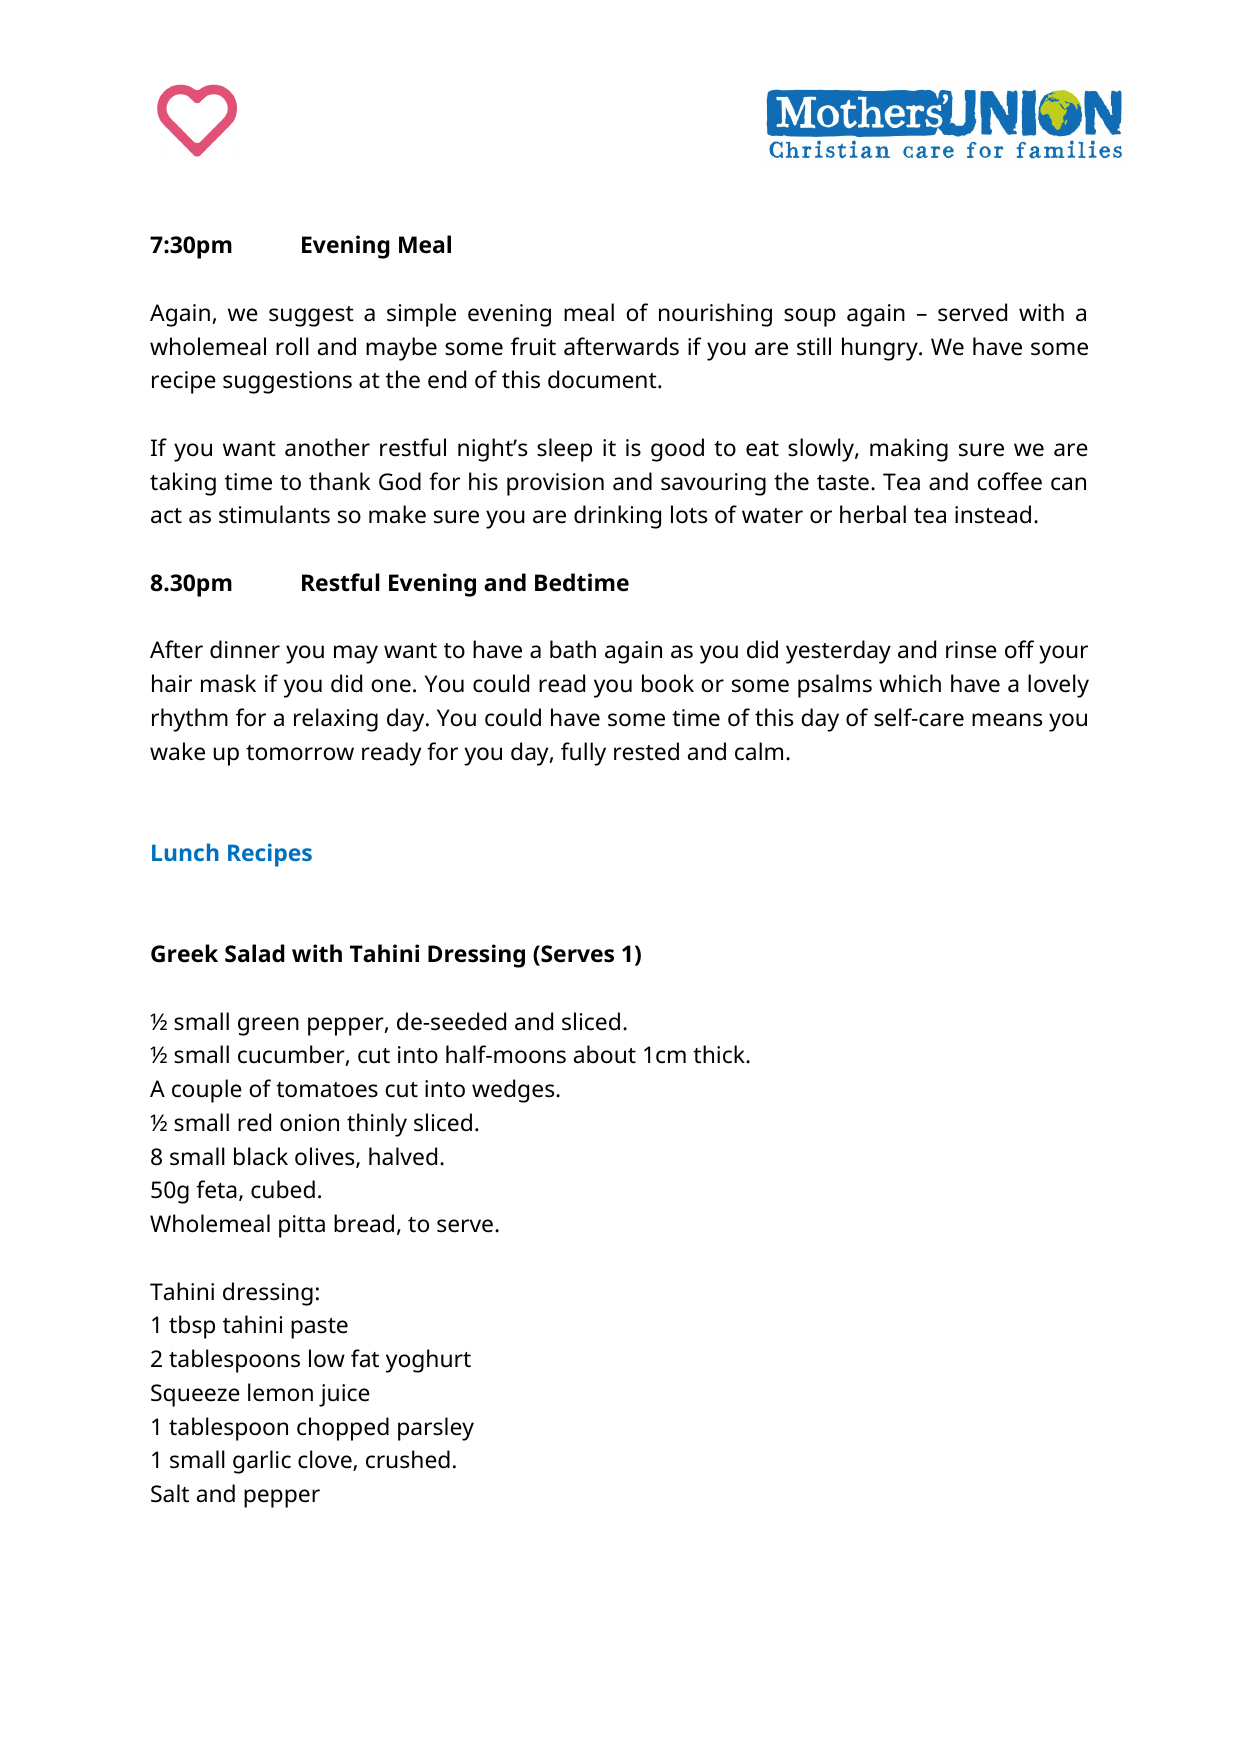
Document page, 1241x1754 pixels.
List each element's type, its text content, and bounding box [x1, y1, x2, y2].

text Squeeze lemon juice [150, 1377, 1090, 1408]
text Tahini dressing: [150, 1276, 1090, 1307]
text A couple of tomatoes cut into wedges. [150, 1073, 1090, 1104]
text 8.30pm Restful Evening and Bedtime [150, 567, 1090, 598]
text 2 tablespoons low fat yoghurt [150, 1343, 1090, 1374]
text ½ small red onion thinly sliced. [150, 1107, 1090, 1138]
picture [759, 82, 1128, 164]
text 50g feta, cubed. [150, 1174, 1090, 1206]
text 8 small black olives, halved. [150, 1141, 1090, 1172]
text Again, we suggest a simple evening meal of nourishing soup again – served with a wholemeal roll and maybe some fruit afterwards if you are still hungry. We have some recipe suggestions at the end of this document. [150, 297, 1090, 396]
text After dinner you may want to have a bath again as you did yesterday and rinse off your hair mask if you did one. You could read you book or some psalms which have a lovely rhythm for a relaxing day. You could have some time of this day of self-care means you wake up tomorrow ready for you day, fully rested and calm. [150, 634, 1090, 767]
text Greek Salad with Tahini Dressing (Serves 1) [150, 938, 1090, 969]
text 1 tbsp tahini paste [150, 1309, 1090, 1341]
text Lunch Recipes [150, 837, 1090, 868]
text ½ small green pepper, de-seeded and sliced. [150, 1006, 1090, 1037]
text 7:30pm Evening Meal [150, 229, 1090, 261]
text 1 small garlic clove, crushed. [150, 1444, 1090, 1476]
text If you want another restful night’s sleep it is good to eat slowly, making sure we are taking time to thank God for his provision and savouring the taste. Tea and coffee can act as stimulants so make sure you are drinking lots of water or herbal tea instead. [150, 432, 1090, 531]
text 1 tablespoon chopped parsley [150, 1411, 1090, 1442]
picture [150, 73, 244, 168]
text Salt and pepper [150, 1478, 1090, 1509]
text Wholemeal pitta bread, to serve. [150, 1208, 1090, 1239]
text ½ small cucumber, cut into half-moons about 1cm thick. [150, 1039, 1090, 1071]
